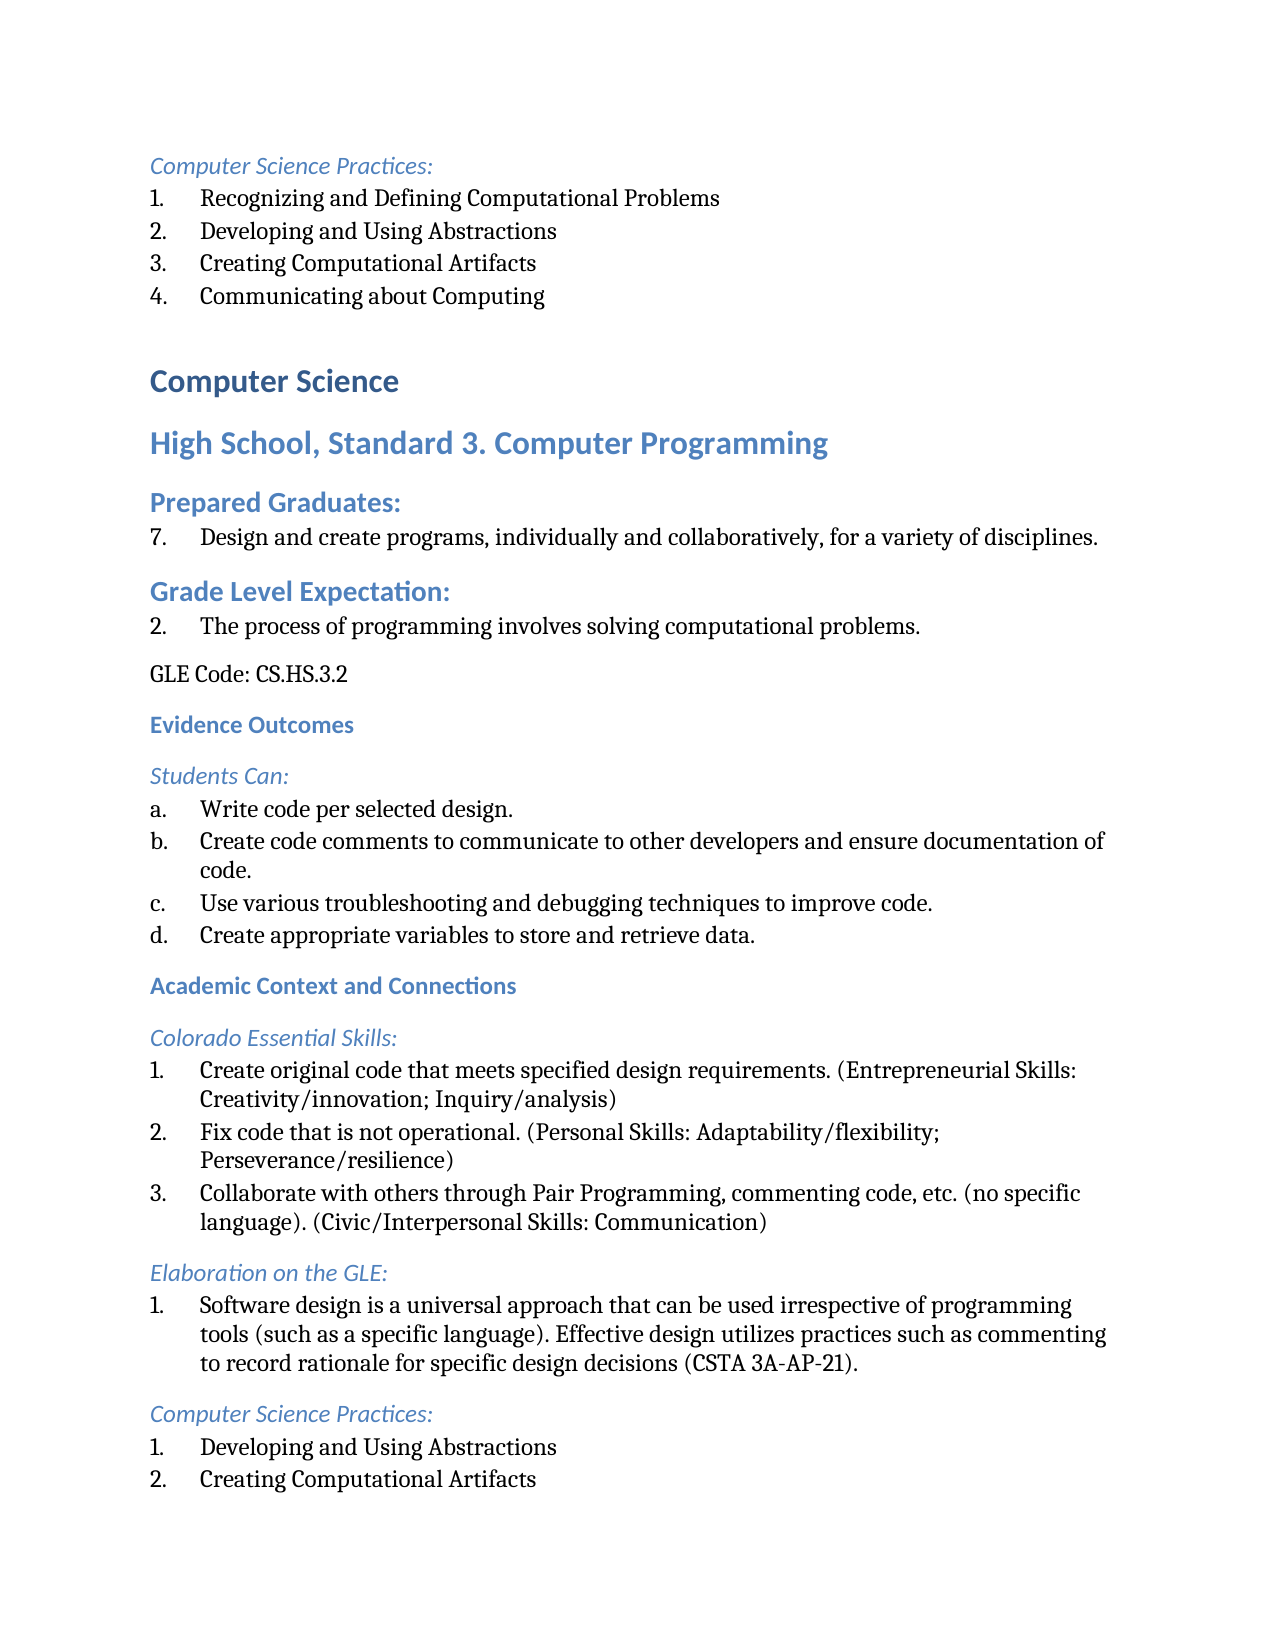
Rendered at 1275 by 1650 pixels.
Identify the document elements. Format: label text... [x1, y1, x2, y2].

subtitle Computer Science [150, 361, 1125, 401]
subtitle Elaboration on the GLE: [150, 1257, 1125, 1287]
subtitle Colorado Essential Skills: [150, 1022, 1125, 1052]
list Recognizing and Defining Computational Problems [150, 184, 1125, 213]
subtitle Prepared Graduates: [150, 484, 1125, 519]
list Write code per selected design. [150, 795, 1125, 823]
subtitle Academic Context and Connections [150, 971, 1125, 1001]
list Developing and Using Abstractions [150, 1433, 1125, 1461]
subtitle Computer Science Practices: [150, 1398, 1125, 1429]
subtitle Grade Level Expectation: [150, 573, 1125, 608]
subtitle High School, Standard 3. Computer Programming [150, 422, 1125, 463]
subtitle Computer Science Practices: [150, 150, 1125, 181]
list Developing and Using Abstractions [150, 217, 1125, 246]
list Design and create programs, individually and collaboratively, for a variety of disciplines. [150, 523, 1125, 552]
list Creating Computational Artifacts [150, 1465, 1125, 1494]
list Use various troubleshooting and debugging techniques to improve code. [150, 888, 1125, 917]
list Create appropriate variables to store and retrieve data. [150, 921, 1125, 950]
list Create code comments to communicate to other developers and ensure documentation of code. [150, 827, 1125, 885]
subtitle Students Can: [150, 760, 1125, 791]
list Creating Computational Artifacts [150, 249, 1125, 278]
list Fix code that is not operational. (Personal Skills: Adaptability/flexibility; Perseverance/resilience) [150, 1117, 1125, 1175]
list Communicating about Computing [150, 282, 1125, 311]
list Software design is a universal approach that can be used irrespective of programming tools (such as a specific language). Effective design utilizes practices such as commenting to record rationale for specific design decisions (CSTA 3A-AP-21). [150, 1291, 1125, 1377]
subtitle Evidence Outcomes [150, 709, 1125, 739]
list Collaborate with others through Pair Programming, commenting code, etc. (no specific language). (Civic/Interpersonal Skills: Communication) [150, 1179, 1125, 1236]
text GLE Code: CS.HS.3.2 [150, 659, 1125, 688]
list The process of programming involves solving computational problems. [150, 612, 1125, 641]
list Create original code that meets specified design requirements. (Entrepreneurial Skills: Creativity/innovation; Inquiry/analysis) [150, 1056, 1125, 1114]
